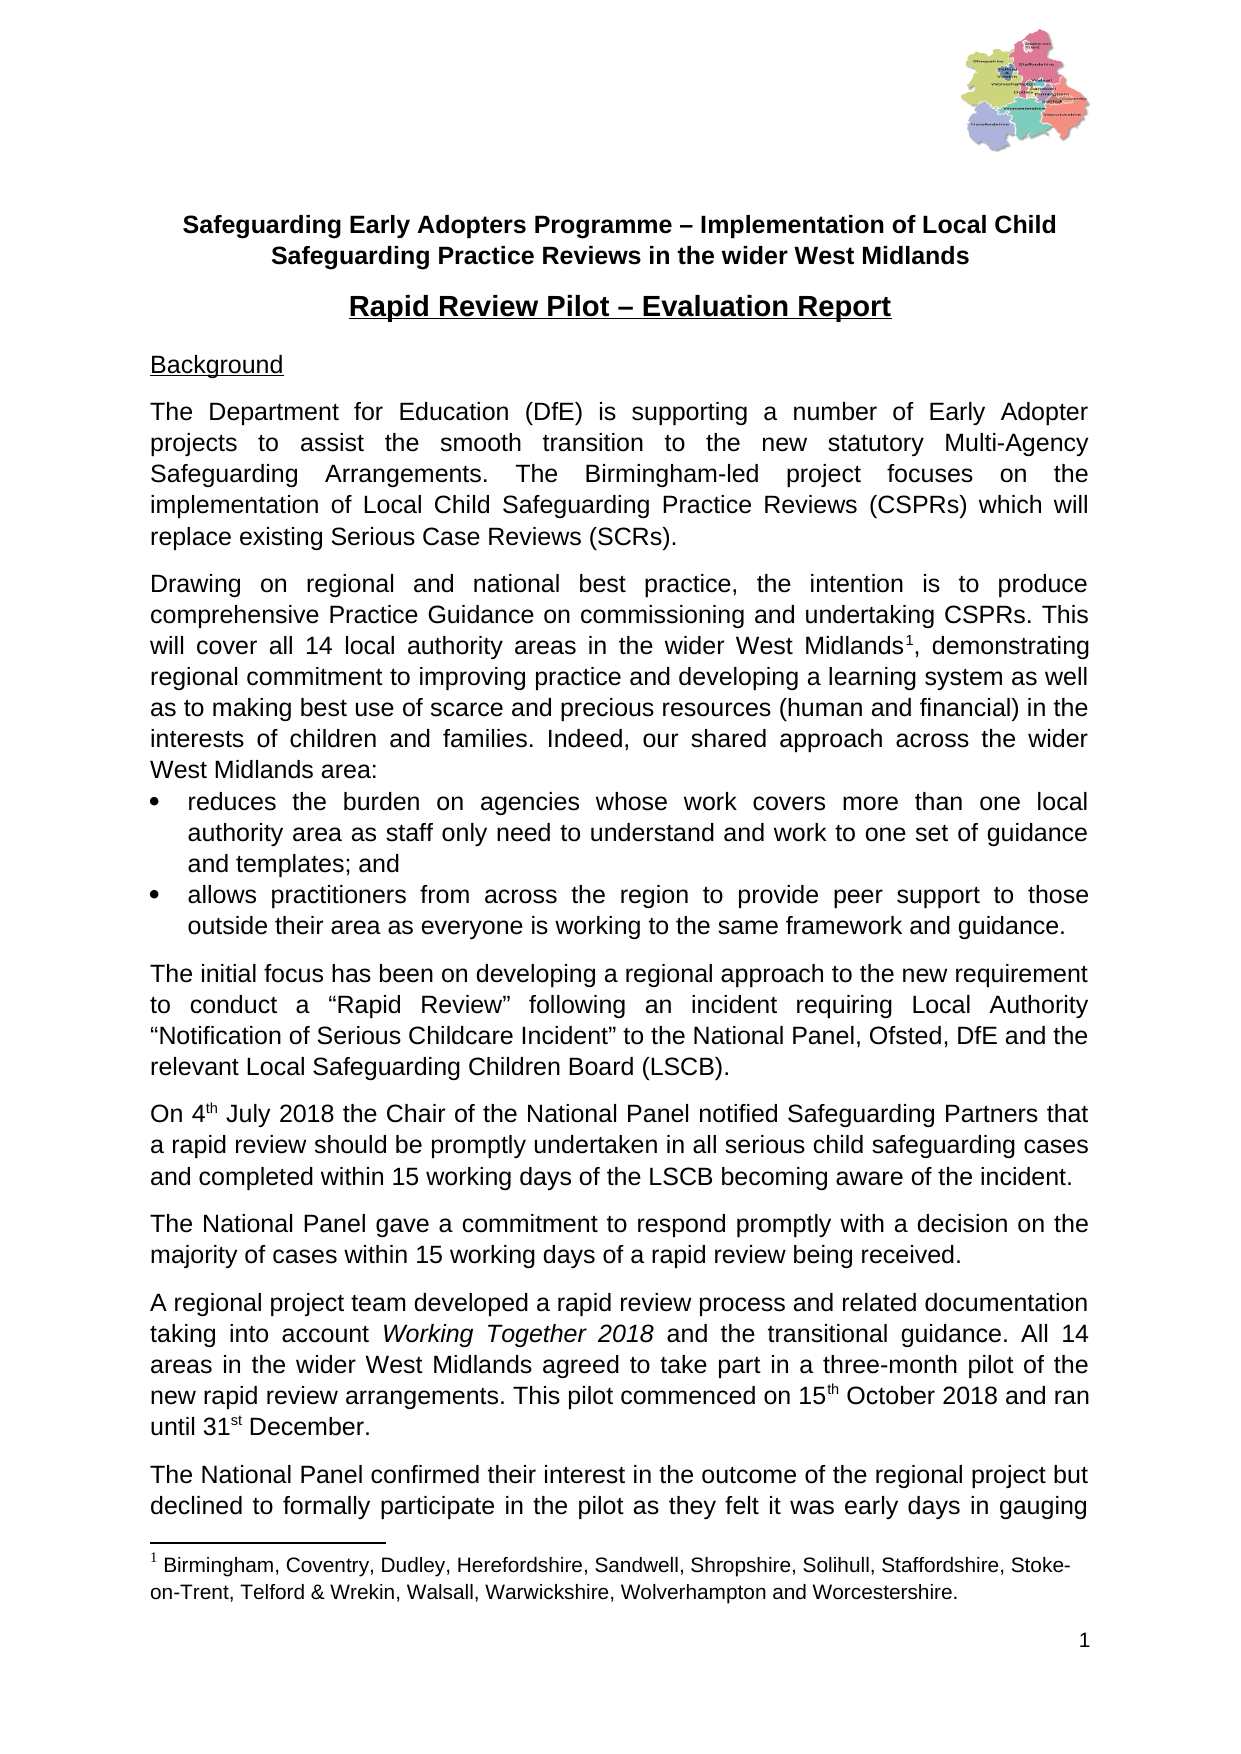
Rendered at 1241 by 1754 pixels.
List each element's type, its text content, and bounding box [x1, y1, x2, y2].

list reduces the burden on agencies whose work covers more than one local authority area as staff only need to understand and work to one set of guidance and templates; and [150, 787, 1090, 877]
list allows practitioners from across the region to provide peer support to those outside their area as everyone is working to the same framework and guidance. [150, 880, 1090, 940]
text Drawing on regional and national best practice, the intention is to produce comprehensive Practice Guidance on commissioning and undertaking CSPRs. This will cover all 14 local authority areas in the wider West Midlands, demonstrating regional commitment to improving practice and developing a learning system as well as to making best use of scarce and precious resources (human and financial) in the interests of children and families. Indeed, our shared approach across the wider West Midlands area: [150, 569, 1090, 784]
text Rapid Review Pilot – Evaluation Report [150, 288, 1090, 322]
text Safeguarding Early Adopters Programme – Implementation of Local Child Safeguarding Practice Reviews in the wider West Midlands [150, 210, 1090, 269]
text The initial focus has been on developing a regional approach to the new requirement to conduct a “Rapid Review” following an incident requiring Local Authority “Notification of Serious Childcare Incident” to the National Panel, Ofsted, DfE and the relevant Local Safeguarding Children Board (LSCB). [150, 959, 1090, 1081]
text A regional project team developed a rapid review process and related documentation taking into account Working Together 2018 and the transitional guidance. All 14 areas in the wider West Midlands agreed to take part in a three-month pilot of the new rapid review arrangements. This pilot commenced on 15th October 2018 and ran until 31st December. [150, 1288, 1090, 1441]
text The Department for Education (DfE) is supporting a number of Early Adopter projects to assist the smooth transition to the new statutory Multi-Agency Safeguarding Arrangements. The Birmingham-led project focuses on the implementation of Local Child Safeguarding Practice Reviews (CSPRs) which will replace existing Serious Case Reviews (SCRs). [150, 397, 1090, 550]
text The National Panel gave a commitment to respond promptly with a decision on the majority of cases within 15 working days of a rapid review being received. [150, 1209, 1090, 1269]
picture [960, 29, 1091, 153]
text On 4th July 2018 the Chair of the National Panel notified Safeguarding Partners that a rapid review should be promptly undertaken in all serious child safeguarding cases and completed within 15 working days of the LSCB becoming aware of the incident. [150, 1099, 1090, 1190]
text Background [150, 350, 1090, 378]
